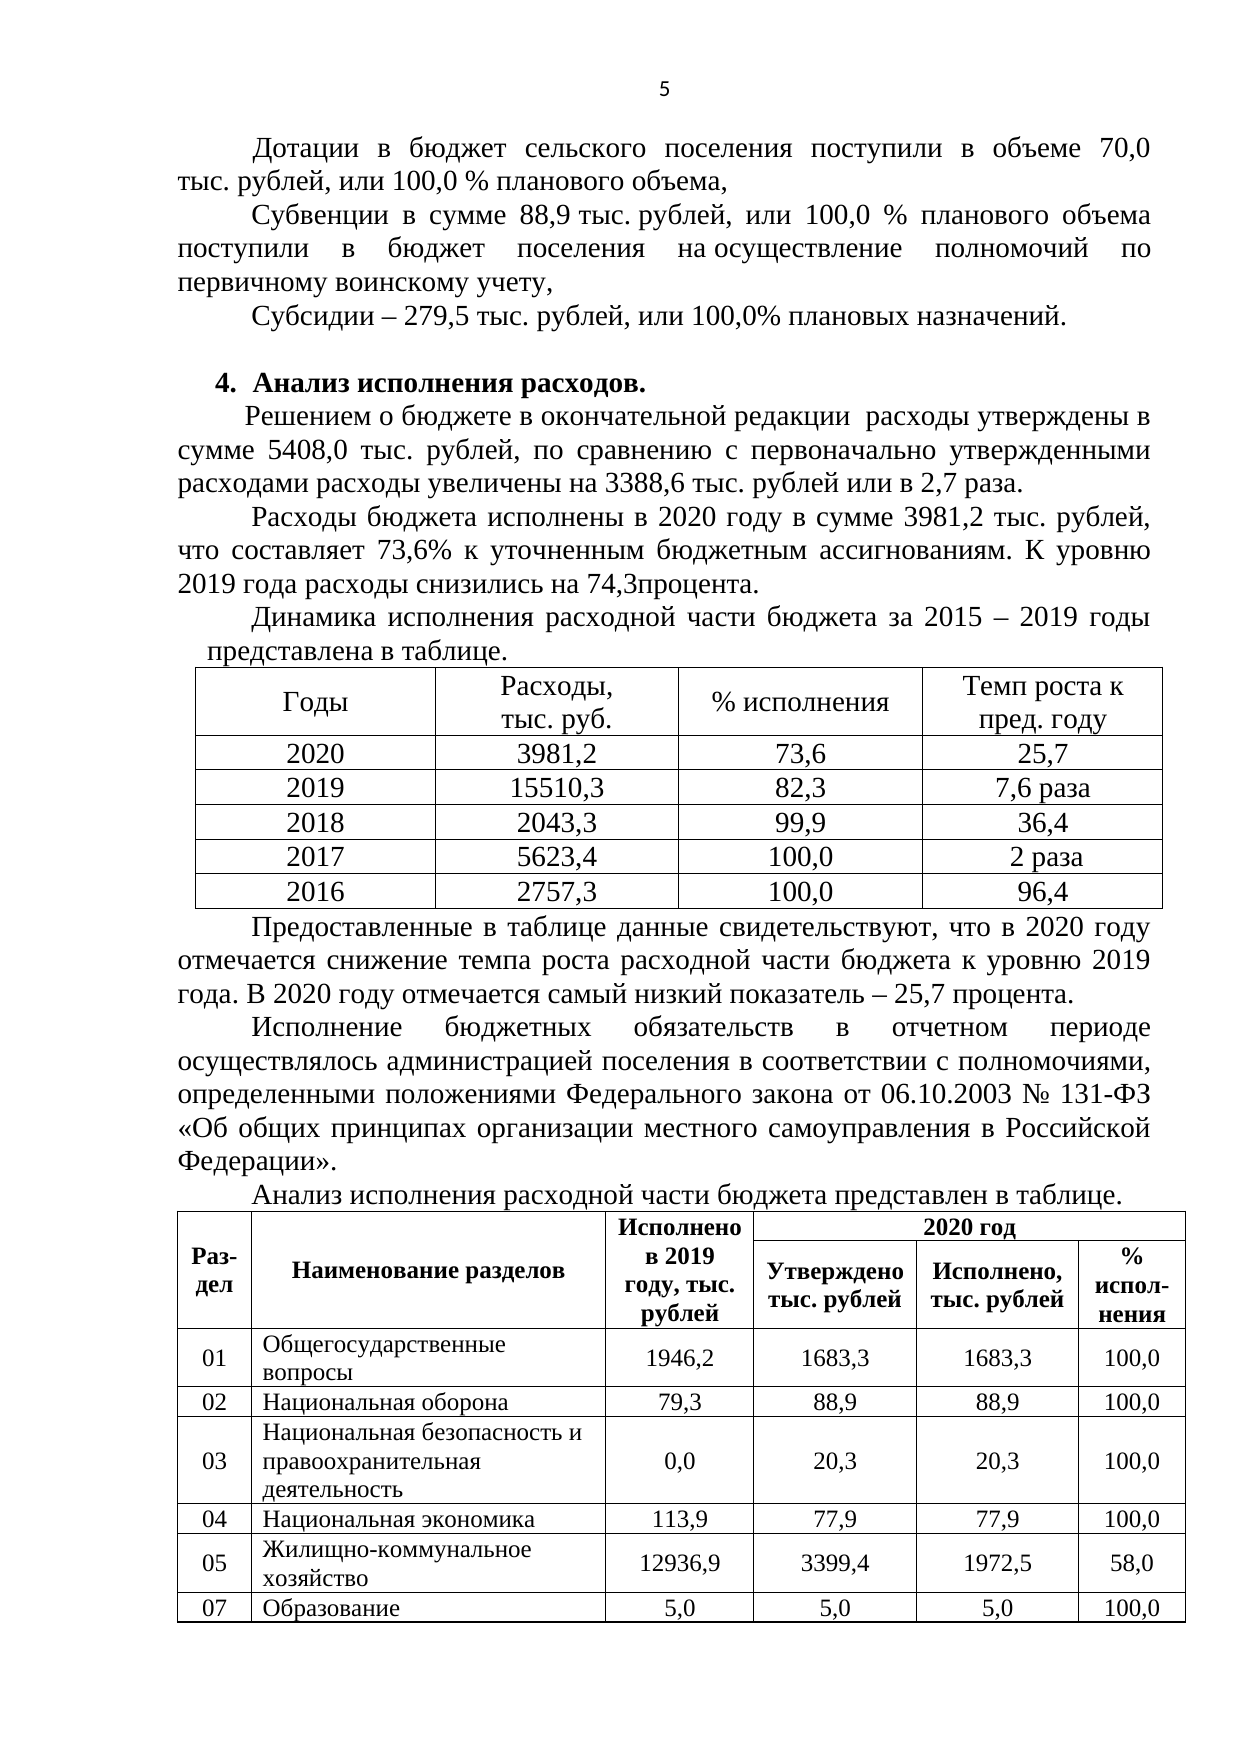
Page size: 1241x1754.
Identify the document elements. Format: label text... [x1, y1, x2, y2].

table_cell 100,0 [1079, 1593, 1185, 1621]
table_cell 73,6 [679, 736, 922, 769]
table_cell 2043,3 [436, 805, 678, 838]
text Субвенции в сумме 88,9 тыс. рублей, или 100,0 % планового объема поступили в бюджет поселения на осуществление полномочий по первичному воинскому учету, [177, 197, 1152, 298]
text Анализ исполнения расходной части бюджета представлен в таблице. [177, 1177, 1152, 1211]
table_cell % испол-нения [1079, 1241, 1185, 1328]
text Дотации в бюджет сельского поселения поступили в объеме 70,0 тыс. рублей, или 100,0 % планового объема, [177, 130, 1152, 197]
table_cell 05 [178, 1534, 251, 1592]
table_cell 88,9 [754, 1387, 916, 1416]
table_header Раз-дел [178, 1212, 251, 1328]
table_header Исполнено в 2019 году, тыс. рублей [606, 1212, 753, 1328]
text Субсидии – 279,5 тыс. рублей, или 100,0% плановых назначений. [177, 298, 1152, 331]
table_cell 36,4 [923, 805, 1162, 838]
table_cell Национальная безопасность и правоохранительная деятельность [252, 1417, 605, 1503]
table_cell 5,0 [917, 1593, 1078, 1621]
table_cell 1683,3 [754, 1329, 916, 1386]
table_cell 82,3 [679, 770, 922, 804]
table_cell 20,3 [917, 1417, 1078, 1503]
table_cell 113,9 [606, 1504, 753, 1533]
table_cell 1972,5 [917, 1534, 1078, 1592]
table_cell 2019 [196, 770, 435, 804]
table_cell 3981,2 [436, 736, 678, 769]
table_cell 2757,3 [436, 874, 678, 908]
table_cell Национальная экономика [252, 1504, 605, 1533]
table_cell 20,3 [754, 1417, 916, 1503]
table_cell 07 [178, 1593, 251, 1621]
table_cell 2016 [196, 874, 435, 908]
table_cell 100,0 [1079, 1329, 1185, 1386]
text Динамика исполнения расходной части бюджета за 2015 – 2019 годы представлена в таблице. [207, 599, 1152, 667]
table_cell 5,0 [754, 1593, 916, 1621]
table_cell 7,6 раза [923, 770, 1162, 804]
table_cell 2020 [196, 736, 435, 769]
table_header 2020 год [754, 1212, 1185, 1240]
table_cell 2018 [196, 805, 435, 838]
table_cell 2 раза [923, 840, 1162, 873]
text Решением о бюджете в окончательной редакции расходы утверждены в сумме 5408,0 тыс. рублей, по сравнению с первоначально утвержденными расходами расходы увеличены на 3388,6 тыс. рублей или в 2,7 раза. [177, 398, 1152, 499]
table_cell 100,0 [679, 840, 922, 873]
table_cell 96,4 [923, 874, 1162, 908]
table_cell 77,9 [917, 1504, 1078, 1533]
table_cell 100,0 [1079, 1387, 1185, 1416]
table_cell Исполнено, тыс. рублей [917, 1241, 1078, 1328]
table_header Годы [196, 668, 435, 735]
table_cell 04 [178, 1504, 251, 1533]
table_cell 5623,4 [436, 840, 678, 873]
table_cell 25,7 [923, 736, 1162, 769]
table_cell 1683,3 [917, 1329, 1078, 1386]
text Расходы бюджета исполнены в 2020 году в сумме 3981,2 тыс. рублей, что составляет 73,6% к уточненным бюджетным ассигнованиям. К уровню 2019 года расходы снизились на 74,3процента. [177, 499, 1152, 599]
table_cell 5,0 [606, 1593, 753, 1621]
table_cell Национальная оборона [252, 1387, 605, 1416]
table_header Расходы, тыс. руб. [436, 668, 678, 735]
table_cell 0,0 [606, 1417, 753, 1503]
table_cell Жилищно-коммунальное хозяйство [252, 1534, 605, 1592]
table_cell 3399,4 [754, 1534, 916, 1592]
table_cell Утверждено тыс. рублей [754, 1241, 916, 1328]
table_cell 77,9 [754, 1504, 916, 1533]
table_cell 100,0 [1079, 1417, 1185, 1503]
table_cell 100,0 [679, 874, 922, 908]
table_cell Общегосударственные вопросы [252, 1329, 605, 1386]
table_cell 58,0 [1079, 1534, 1185, 1592]
table_cell 99,9 [679, 805, 922, 838]
table_cell 79,3 [606, 1387, 753, 1416]
list Анализ исполнения расходов. [215, 365, 1152, 398]
table_cell 88,9 [917, 1387, 1078, 1416]
table_header Наименование разделов [252, 1212, 605, 1328]
table_cell 03 [178, 1417, 251, 1503]
table_cell 100,0 [1079, 1504, 1185, 1533]
table_cell 02 [178, 1387, 251, 1416]
table_cell 01 [178, 1329, 251, 1386]
text Предоставленные в таблице данные свидетельствуют, что в 2020 году отмечается снижение темпа роста расходной части бюджета к уровню 2019 года. В 2020 году отмечается самый низкий показатель – 25,7 процента. [177, 909, 1152, 1009]
table_cell 1946,2 [606, 1329, 753, 1386]
table_header % исполнения [679, 668, 922, 735]
table_cell Образование [252, 1593, 605, 1621]
table_cell 12936,9 [606, 1534, 753, 1592]
text Исполнение бюджетных обязательств в отчетном периоде осуществлялось администрацией поселения в соответствии с полномочиями, определенными положениями Федерального закона от 06.10.2003 № 131-ФЗ «Об общих принципах организации местного самоуправления в Российской Федерации». [177, 1009, 1152, 1177]
table_cell 15510,3 [436, 770, 678, 804]
table_cell 2017 [196, 840, 435, 873]
table_header Темп роста к пред. году [923, 668, 1162, 735]
